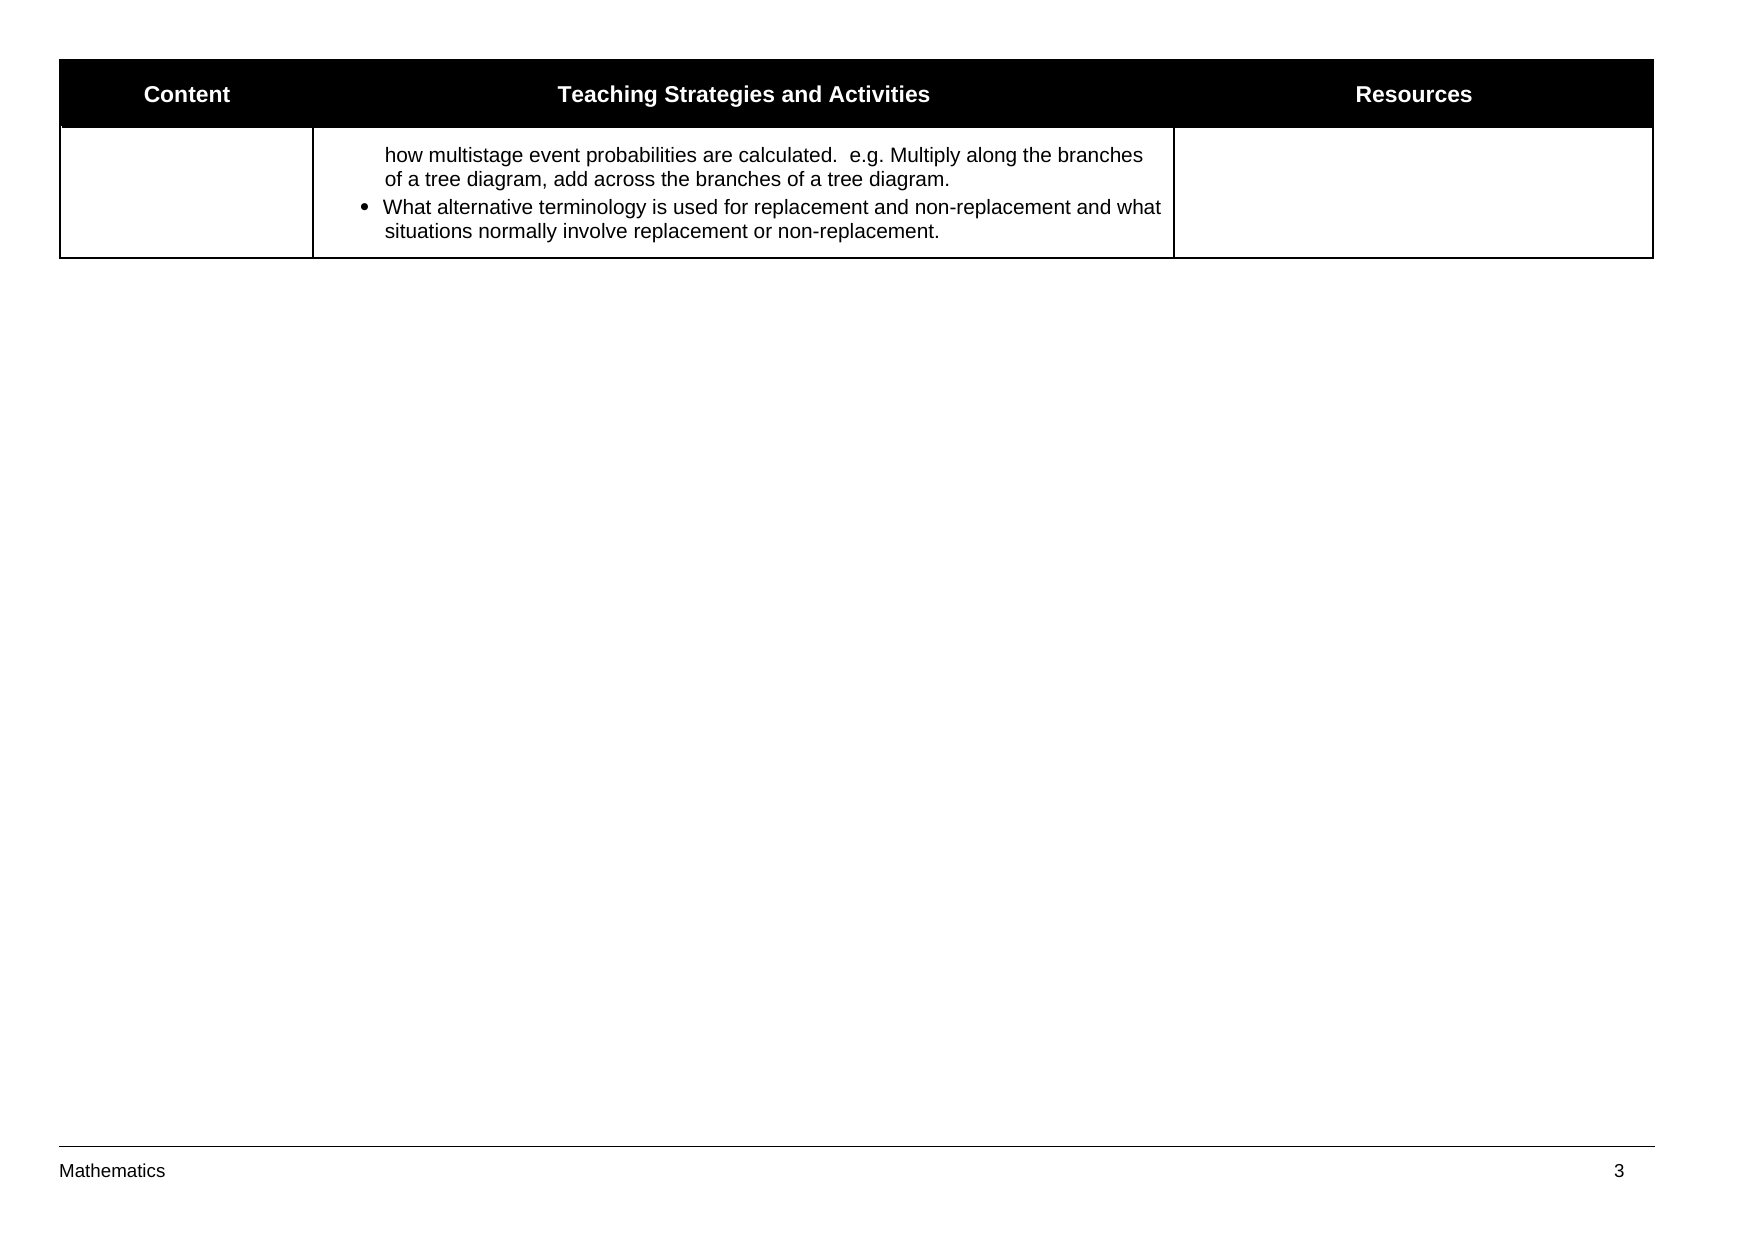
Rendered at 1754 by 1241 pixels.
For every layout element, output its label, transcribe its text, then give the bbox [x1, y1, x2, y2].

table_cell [314, 128, 1173, 257]
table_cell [1175, 128, 1652, 257]
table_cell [61, 127, 312, 257]
table_header Content [61, 61, 312, 126]
table_header Resources [1175, 61, 1652, 126]
table_header Teaching Strategies and Activities [314, 61, 1173, 126]
